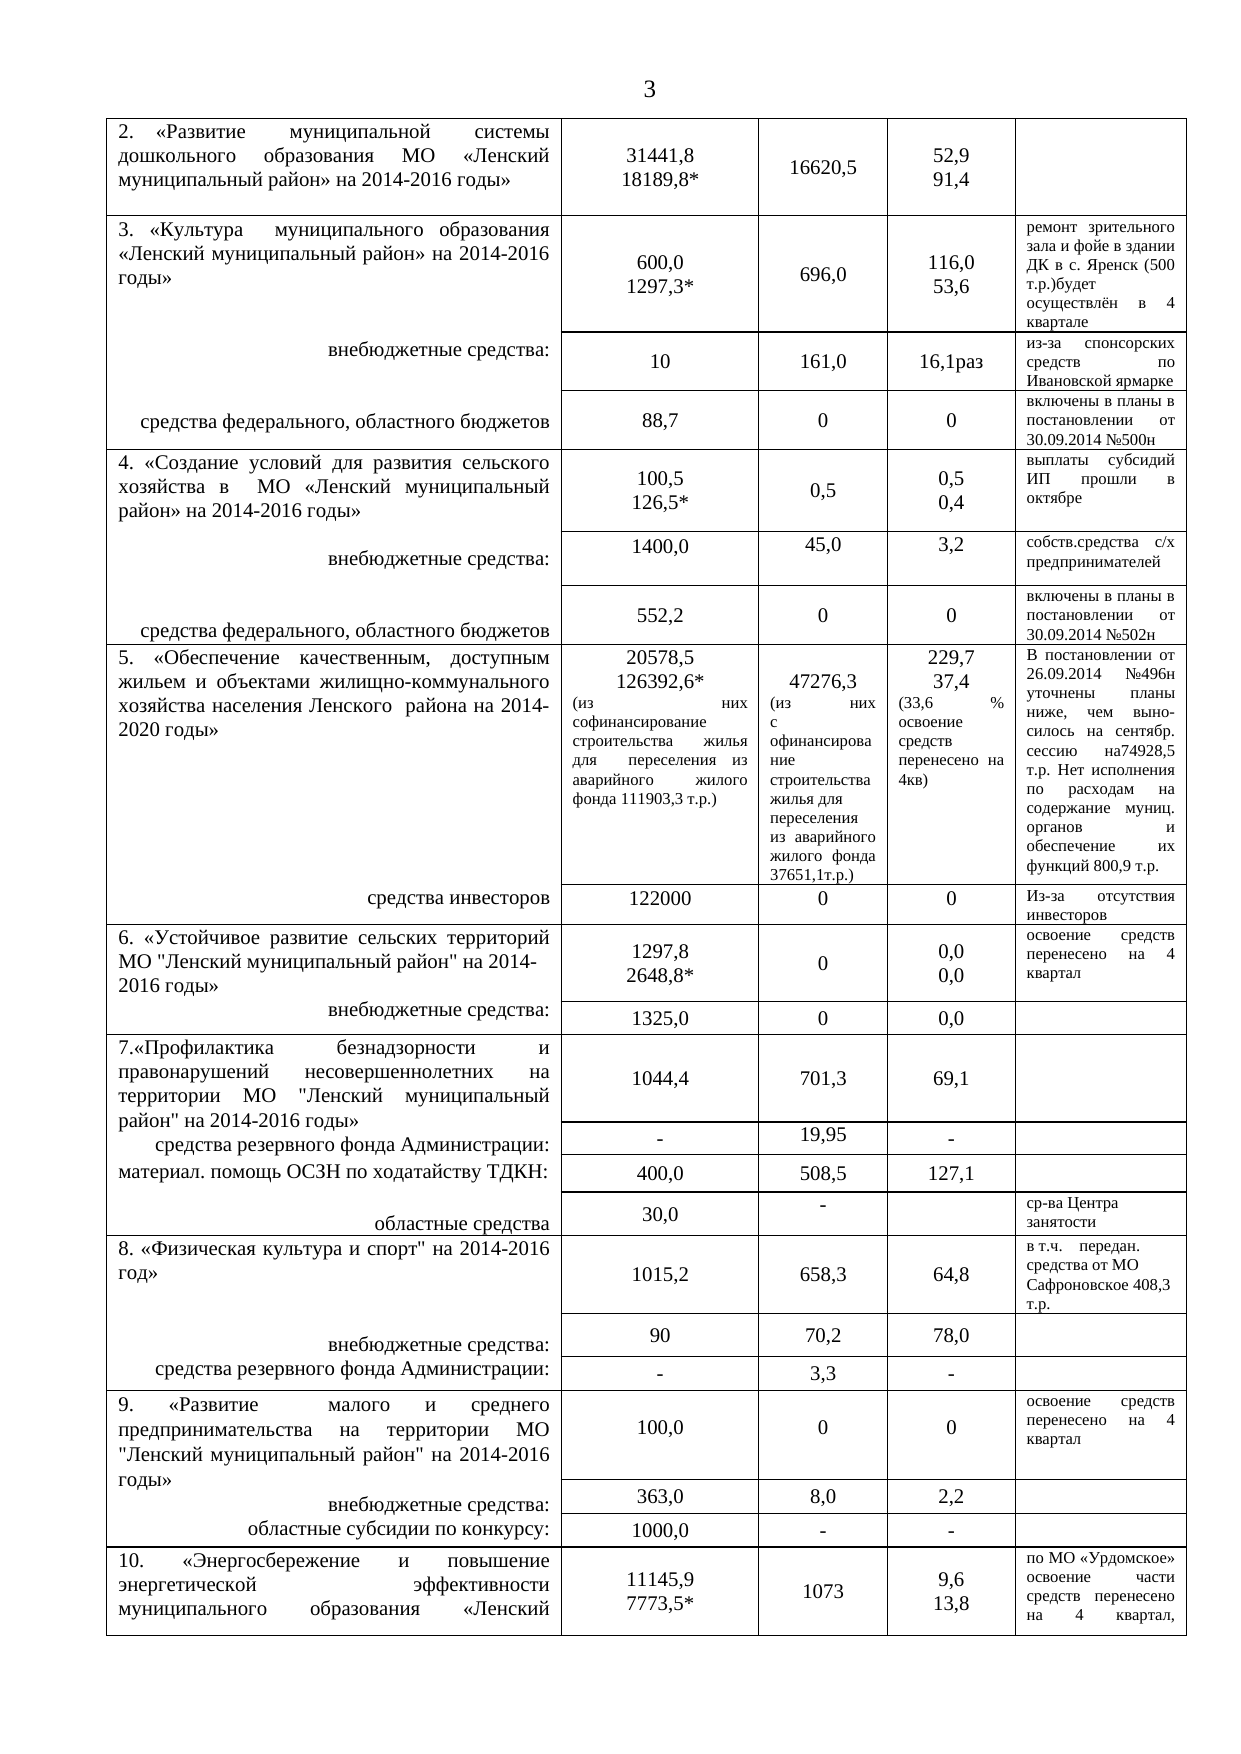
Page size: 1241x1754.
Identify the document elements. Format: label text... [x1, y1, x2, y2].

table_cell 8,0 [759, 1480, 887, 1513]
table_cell 600,0 1297,3* [562, 216, 758, 331]
table_cell 6. «Устойчивое развитие сельских территорий МО "Ленский муниципальный район" на 2014- 2016 годы» внебюджетные средства: [107, 925, 561, 1034]
table_cell освоение средств перенесено на 4 квартал [1016, 925, 1186, 1001]
table_cell 127,1 [888, 1155, 1015, 1191]
table_cell 9. «Развитие малого и среднего предпринимательства на территории МО "Ленский муниципальный район" на 2014-2016 годы» внебюджетные средства: областные субсидии по конкурсу: [107, 1391, 561, 1546]
table_cell - [562, 1357, 758, 1390]
table_cell 0 [888, 885, 1015, 924]
table_cell 0 [888, 586, 1015, 643]
table_cell ср-ва Центра занятости [1016, 1193, 1186, 1235]
table_cell из-за спонсорских средств по Ивановской ярмарке [1016, 333, 1186, 390]
table_cell [1016, 1314, 1186, 1356]
table_cell - [759, 1193, 887, 1235]
table_cell ремонт зрительного зала и фойе в здании ДК в с. Яренск (500 т.р.)будет осуществлён в 4 квартале [1016, 216, 1186, 331]
table_cell [1016, 1480, 1186, 1513]
table_cell 552,2 [562, 586, 758, 643]
table_cell включены в планы в постановлении от 30.09.2014 №502н [1016, 586, 1186, 643]
table_cell 10 [562, 333, 758, 390]
table_cell 229,7 37,4 (33,6 % освоение средств перенесено на 4кв) [888, 645, 1015, 884]
table_cell 1325,0 [562, 1002, 758, 1034]
table_cell - [562, 1123, 758, 1153]
table_cell 0 [759, 1391, 887, 1479]
table_cell 0 [888, 391, 1015, 448]
table_cell 1044,4 [562, 1035, 758, 1121]
table_cell 0,0 0,0 [888, 925, 1015, 1001]
table_cell в т.ч. передан. средства от МО Сафроновское 408,3 т.р. [1016, 1236, 1186, 1313]
table_cell - [759, 1514, 887, 1546]
table_cell 70,2 [759, 1314, 887, 1356]
table_cell 508,5 [759, 1155, 887, 1191]
table_cell 0 [759, 925, 887, 1001]
table_cell 100,0 [562, 1391, 758, 1479]
table_cell 47276,3 (из них софинансирование строительства жилья для переселения из аварийного жилого фонда 37651,1т.р.) [759, 645, 887, 884]
table_cell 4. «Создание условий для развития сельского хозяйства в МО «Ленский муниципальный район» на 2014-2016 годы» внебюджетные средства: средства федерального, областного бюджетов [107, 450, 561, 643]
table_cell 45,0 [759, 532, 887, 585]
table_cell 0 [888, 1391, 1015, 1479]
table_cell 0 [759, 1002, 887, 1034]
table_cell 400,0 [562, 1155, 758, 1191]
table_cell 161,0 [759, 333, 887, 390]
table_cell 1400,0 [562, 532, 758, 585]
table_cell 1297,8 2648,8* [562, 925, 758, 1001]
table_cell 16,1раз [888, 333, 1015, 390]
table_cell [1016, 1002, 1186, 1034]
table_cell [107, 1548, 561, 1635]
table_cell 1015,2 [562, 1236, 758, 1313]
table_cell 2. «Развитие муниципальной системы дошкольного образования МО «Ленский муниципальный район» на 2014-2016 годы» [107, 119, 561, 215]
table_cell - [888, 1514, 1015, 1546]
table_cell 20578,5 126392,6* (из них софинансирование строительства жилья для переселения из аварийного жилого фонда 111903,3 т.р.) [562, 645, 758, 884]
table_cell 0 [759, 885, 887, 924]
table_cell 52,9 91,4 [888, 119, 1015, 215]
table_cell 5. «Обеспечение качественным, доступным жильем и объектами жилищно-коммунального хозяйства населения Ленского района на 2014-2020 годы» средства инвесторов [107, 645, 561, 924]
table_cell Из-за отсутствия инвесторов [1016, 885, 1186, 924]
table_cell 30,0 [562, 1193, 758, 1235]
table_cell 88,7 [562, 391, 758, 448]
table_cell [1016, 1357, 1186, 1390]
table_cell 100,5 126,5* [562, 450, 758, 531]
table_cell 2,2 [888, 1480, 1015, 1513]
table_cell 1000,0 [562, 1514, 758, 1546]
table_cell 31441,8 18189,8* [562, 119, 758, 215]
table_cell собств.средства с/х предпринимателей [1016, 532, 1186, 585]
table_cell 3,3 [759, 1357, 887, 1390]
table_cell 7.«Профилактика безнадзорности и правонарушений несовершеннолетних на территории МО "Ленский муниципальный район" на 2014-2016 годы» средства резервного фонда Администрации: материал. помощь ОСЗН по ходатайству ТДКН: областные средства [107, 1035, 561, 1235]
table_cell 0 [759, 586, 887, 643]
table_cell 363,0 [562, 1480, 758, 1513]
table_cell выплаты субсидий ИП прошли в октябре [1016, 450, 1186, 531]
table_cell 116,0 53,6 [888, 216, 1015, 331]
table_cell 701,3 [759, 1035, 887, 1121]
table_cell 9,6 13,8 [888, 1548, 1015, 1635]
table_cell включены в планы в постановлении от 30.09.2014 №500н [1016, 391, 1186, 448]
table_cell - [888, 1123, 1015, 1153]
table_cell [1016, 1155, 1186, 1191]
table_cell 90 [562, 1314, 758, 1356]
table_cell 78,0 [888, 1314, 1015, 1356]
table_cell 0,5 [759, 450, 887, 531]
table_cell 658,3 [759, 1236, 887, 1313]
table_cell [1016, 1514, 1186, 1546]
table_cell 8. «Физическая культура и спорт" на 2014-2016 год» внебюджетные средства: средства резервного фонда Администрации: [107, 1236, 561, 1390]
table_cell [1016, 1123, 1186, 1153]
table_cell 3. «Культура муниципального образования «Ленский муниципальный район» на 2014-2016 годы» внебюджетные средства: средства федерального, областного бюджетов [107, 216, 561, 448]
table_cell 0,5 0,4 [888, 450, 1015, 531]
table_cell 0 [759, 391, 887, 448]
table_cell 19,95 [759, 1123, 887, 1153]
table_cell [1016, 1548, 1186, 1635]
table_cell 3,2 [888, 532, 1015, 585]
table_cell [1016, 1035, 1186, 1121]
table_cell 696,0 [759, 216, 887, 331]
table_cell 64,8 [888, 1236, 1015, 1313]
table_cell 122000 [562, 885, 758, 924]
table_cell [888, 1193, 1015, 1235]
table_cell 0,0 [888, 1002, 1015, 1034]
table_cell 1073 [759, 1548, 887, 1635]
table_cell - [888, 1357, 1015, 1390]
table_cell 11145,9 7773,5* [562, 1548, 758, 1635]
table_cell 16620,5 [759, 119, 887, 215]
table_cell 69,1 [888, 1035, 1015, 1121]
table_cell освоение средств перенесено на 4 квартал [1016, 1391, 1186, 1479]
table_cell [1016, 119, 1186, 215]
table_cell В постановлении от 26.09.2014 №496н уточнены планы ниже, чем выно-силось на сентябр. сессию на74928,5 т.р. Нет исполнения по расходам на содержание муниц. органов и обеспечение их функций 800,9 т.р. [1016, 645, 1186, 884]
